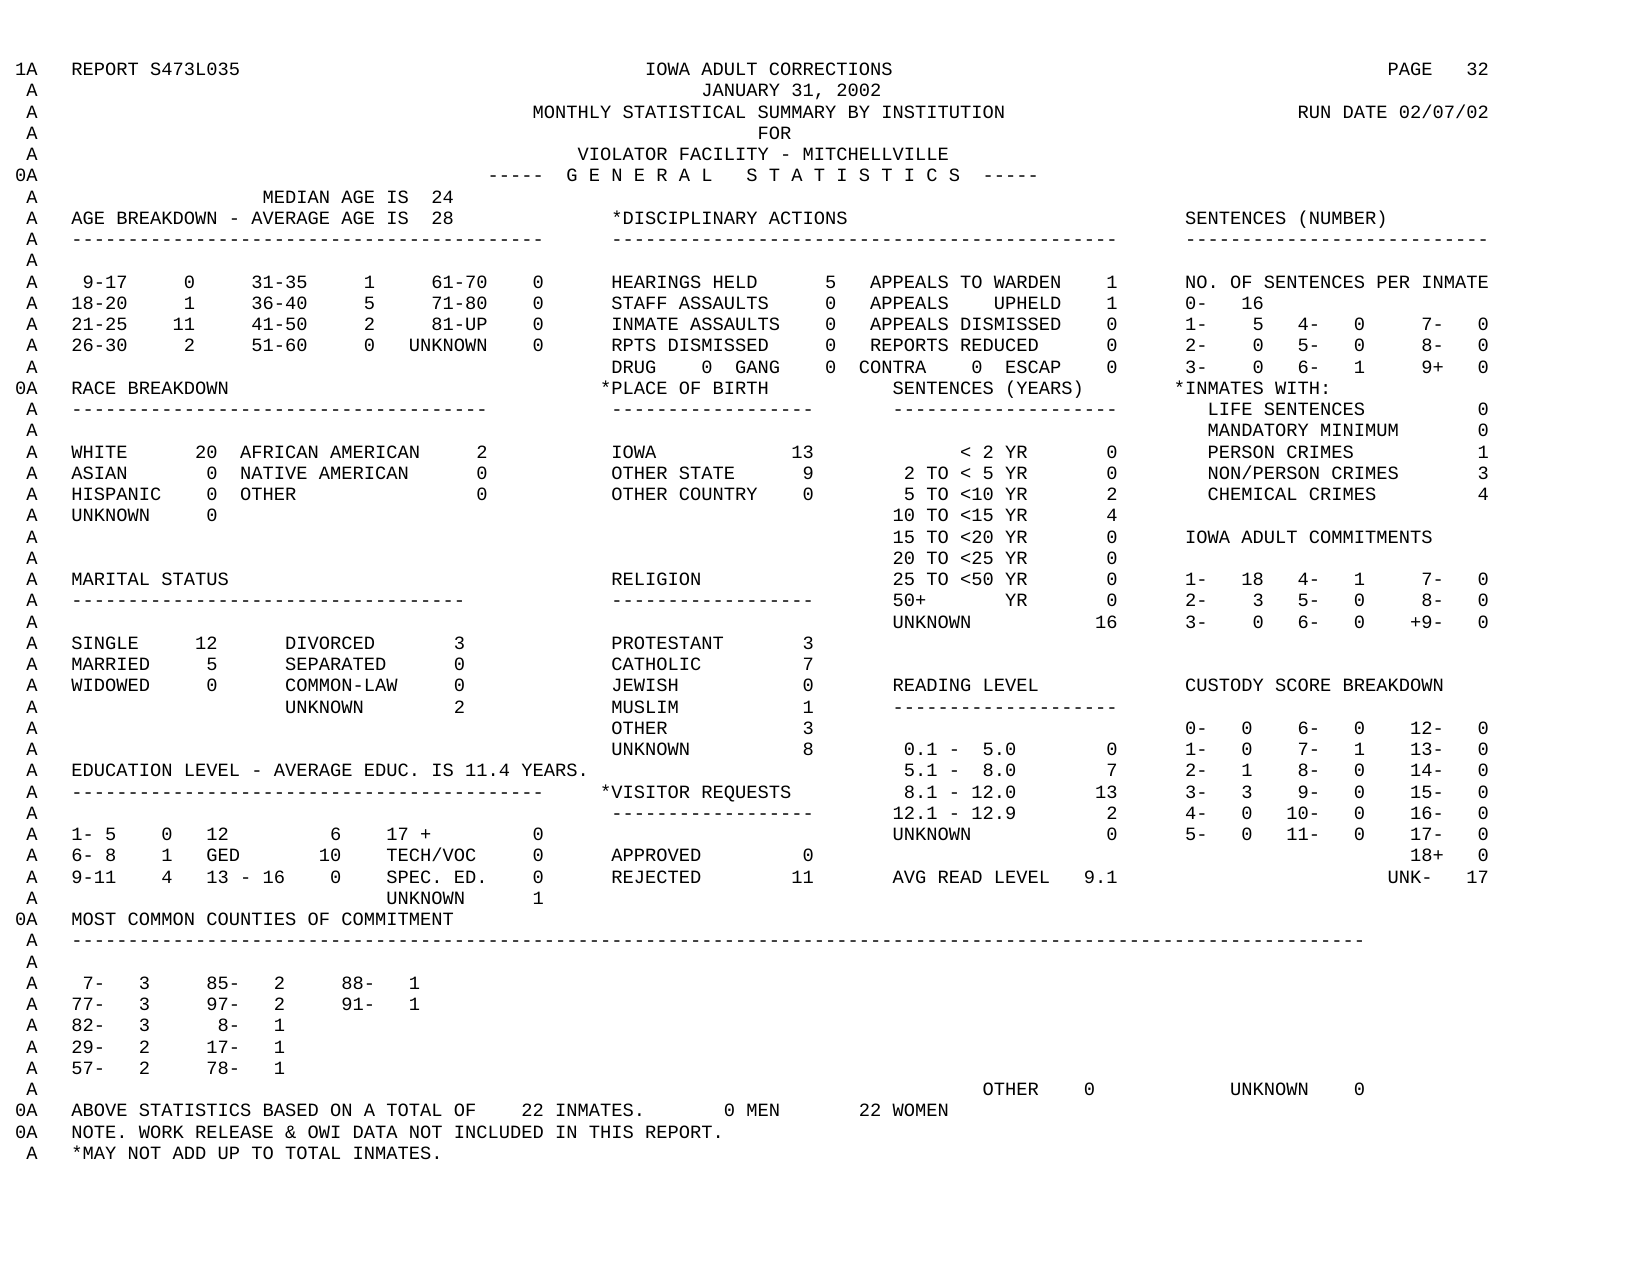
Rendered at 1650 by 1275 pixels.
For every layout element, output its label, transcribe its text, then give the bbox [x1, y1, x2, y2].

text A 82- 3 8- 1 [15, 1016, 1590, 1037]
text A OTHER 3 0- 0 6- 0 12- 0 [15, 719, 1590, 740]
text A ASIAN 0 NATIVE AMERICAN 0 OTHER STATE 9 2 TO < 5 YR 0 NON/PERSON CRIMES 3 [15, 464, 1590, 485]
text A 15 TO <20 YR 0 IOWA ADULT COMMITMENTS [15, 527, 1590, 549]
text A MANDATORY MINIMUM 0 [15, 421, 1590, 442]
text A ------------------ 12.1 - 12.9 2 4- 0 10- 0 16- 0 [15, 804, 1590, 825]
text 1A REPORT S473L035 IOWA ADULT CORRECTIONS PAGE 32 [15, 60, 1590, 81]
text 0A MOST COMMON COUNTIES OF COMMITMENT [15, 910, 1590, 931]
text A 57- 2 78- 1 [15, 1059, 1590, 1080]
text A ------------------------------------------------------------------------------------------------------------------- [15, 931, 1590, 952]
text A 6- 8 1 GED 10 TECH/VOC 0 APPROVED 0 18+ 0 [15, 846, 1590, 867]
text A AGE BREAKDOWN - AVERAGE AGE IS 28 *DISCIPLINARY ACTIONS SENTENCES (NUMBER) [15, 209, 1590, 230]
text A 1- 5 0 12 6 17 + 0 UNKNOWN 0 5- 0 11- 0 17- 0 [15, 825, 1590, 846]
text A MARITAL STATUS RELIGION 25 TO <50 YR 0 1- 18 4- 1 7- 0 [15, 570, 1590, 591]
text A 7- 3 85- 2 88- 1 [15, 974, 1590, 995]
text 0A ----- G E N E R A L S T A T I S T I C S ----- [15, 166, 1590, 187]
text A 9-11 4 13 - 16 0 SPEC. ED. 0 REJECTED 11 AVG READ LEVEL 9.1 UNK- 17 [15, 867, 1590, 889]
text A DRUG 0 GANG 0 CONTRA 0 ESCAP 0 3- 0 6- 1 9+ 0 [15, 357, 1590, 379]
text A EDUCATION LEVEL - AVERAGE EDUC. IS 11.4 YEARS. 5.1 - 8.0 7 2- 1 8- 0 14- 0 [15, 761, 1590, 782]
text A UNKNOWN 8 0.1 - 5.0 0 1- 0 7- 1 13- 0 [15, 740, 1590, 761]
text A MEDIAN AGE IS 24 [15, 187, 1590, 209]
text A MARRIED 5 SEPARATED 0 CATHOLIC 7 [15, 655, 1590, 676]
text 0A ABOVE STATISTICS BASED ON A TOTAL OF 22 INMATES. 0 MEN 22 WOMEN [15, 1101, 1590, 1122]
text A ------------------------------------------ --------------------------------------------- --------------------------- [15, 230, 1590, 251]
text A [15, 952, 1590, 974]
text A ------------------------------------- ------------------ -------------------- LIFE SENTENCES 0 [15, 400, 1590, 421]
text A UNKNOWN 2 MUSLIM 1 -------------------- [15, 697, 1590, 719]
text 0A NOTE. WORK RELEASE & OWI DATA NOT INCLUDED IN THIS REPORT. [15, 1122, 1590, 1144]
text A WIDOWED 0 COMMON-LAW 0 JEWISH 0 READING LEVEL CUSTODY SCORE BREAKDOWN [15, 676, 1590, 697]
text 0A RACE BREAKDOWN *PLACE OF BIRTH SENTENCES (YEARS) *INMATES WITH: [15, 379, 1590, 400]
text A VIOLATOR FACILITY - MITCHELLVILLE [15, 145, 1590, 166]
text A 9-17 0 31-35 1 61-70 0 HEARINGS HELD 5 APPEALS TO WARDEN 1 NO. OF SENTENCES PER INMATE [15, 272, 1590, 294]
text A *MAY NOT ADD UP TO TOTAL INMATES. [15, 1144, 1590, 1165]
text A 18-20 1 36-40 5 71-80 0 STAFF ASSAULTS 0 APPEALS UPHELD 1 0- 16 [15, 294, 1590, 315]
text A 29- 2 17- 1 [15, 1037, 1590, 1059]
text A UNKNOWN 1 [15, 889, 1590, 910]
text A WHITE 20 AFRICAN AMERICAN 2 IOWA 13 < 2 YR 0 PERSON CRIMES 1 [15, 442, 1590, 464]
text A SINGLE 12 DIVORCED 3 PROTESTANT 3 [15, 634, 1590, 655]
text A ----------------------------------- ------------------ 50+ YR 0 2- 3 5- 0 8- 0 [15, 591, 1590, 612]
text A 26-30 2 51-60 0 UNKNOWN 0 RPTS DISMISSED 0 REPORTS REDUCED 0 2- 0 5- 0 8- 0 [15, 336, 1590, 357]
text A FOR [15, 124, 1590, 145]
text A OTHER 0 UNKNOWN 0 [15, 1080, 1590, 1101]
text A UNKNOWN 0 10 TO <15 YR 4 [15, 506, 1590, 527]
text A 21-25 11 41-50 2 81-UP 0 INMATE ASSAULTS 0 APPEALS DISMISSED 0 1- 5 4- 0 7- 0 [15, 315, 1590, 336]
text A ------------------------------------------ *VISITOR REQUESTS 8.1 - 12.0 13 3- 3 9- 0 15- 0 [15, 782, 1590, 804]
text A [15, 251, 1590, 272]
text A JANUARY 31, 2002 [15, 81, 1590, 102]
text A UNKNOWN 16 3- 0 6- 0 +9- 0 [15, 612, 1590, 634]
text A MONTHLY STATISTICAL SUMMARY BY INSTITUTION RUN DATE 02/07/02 [15, 102, 1590, 124]
text A 20 TO <25 YR 0 [15, 549, 1590, 570]
text A 77- 3 97- 2 91- 1 [15, 995, 1590, 1016]
text A HISPANIC 0 OTHER 0 OTHER COUNTRY 0 5 TO <10 YR 2 CHEMICAL CRIMES 4 [15, 485, 1590, 506]
